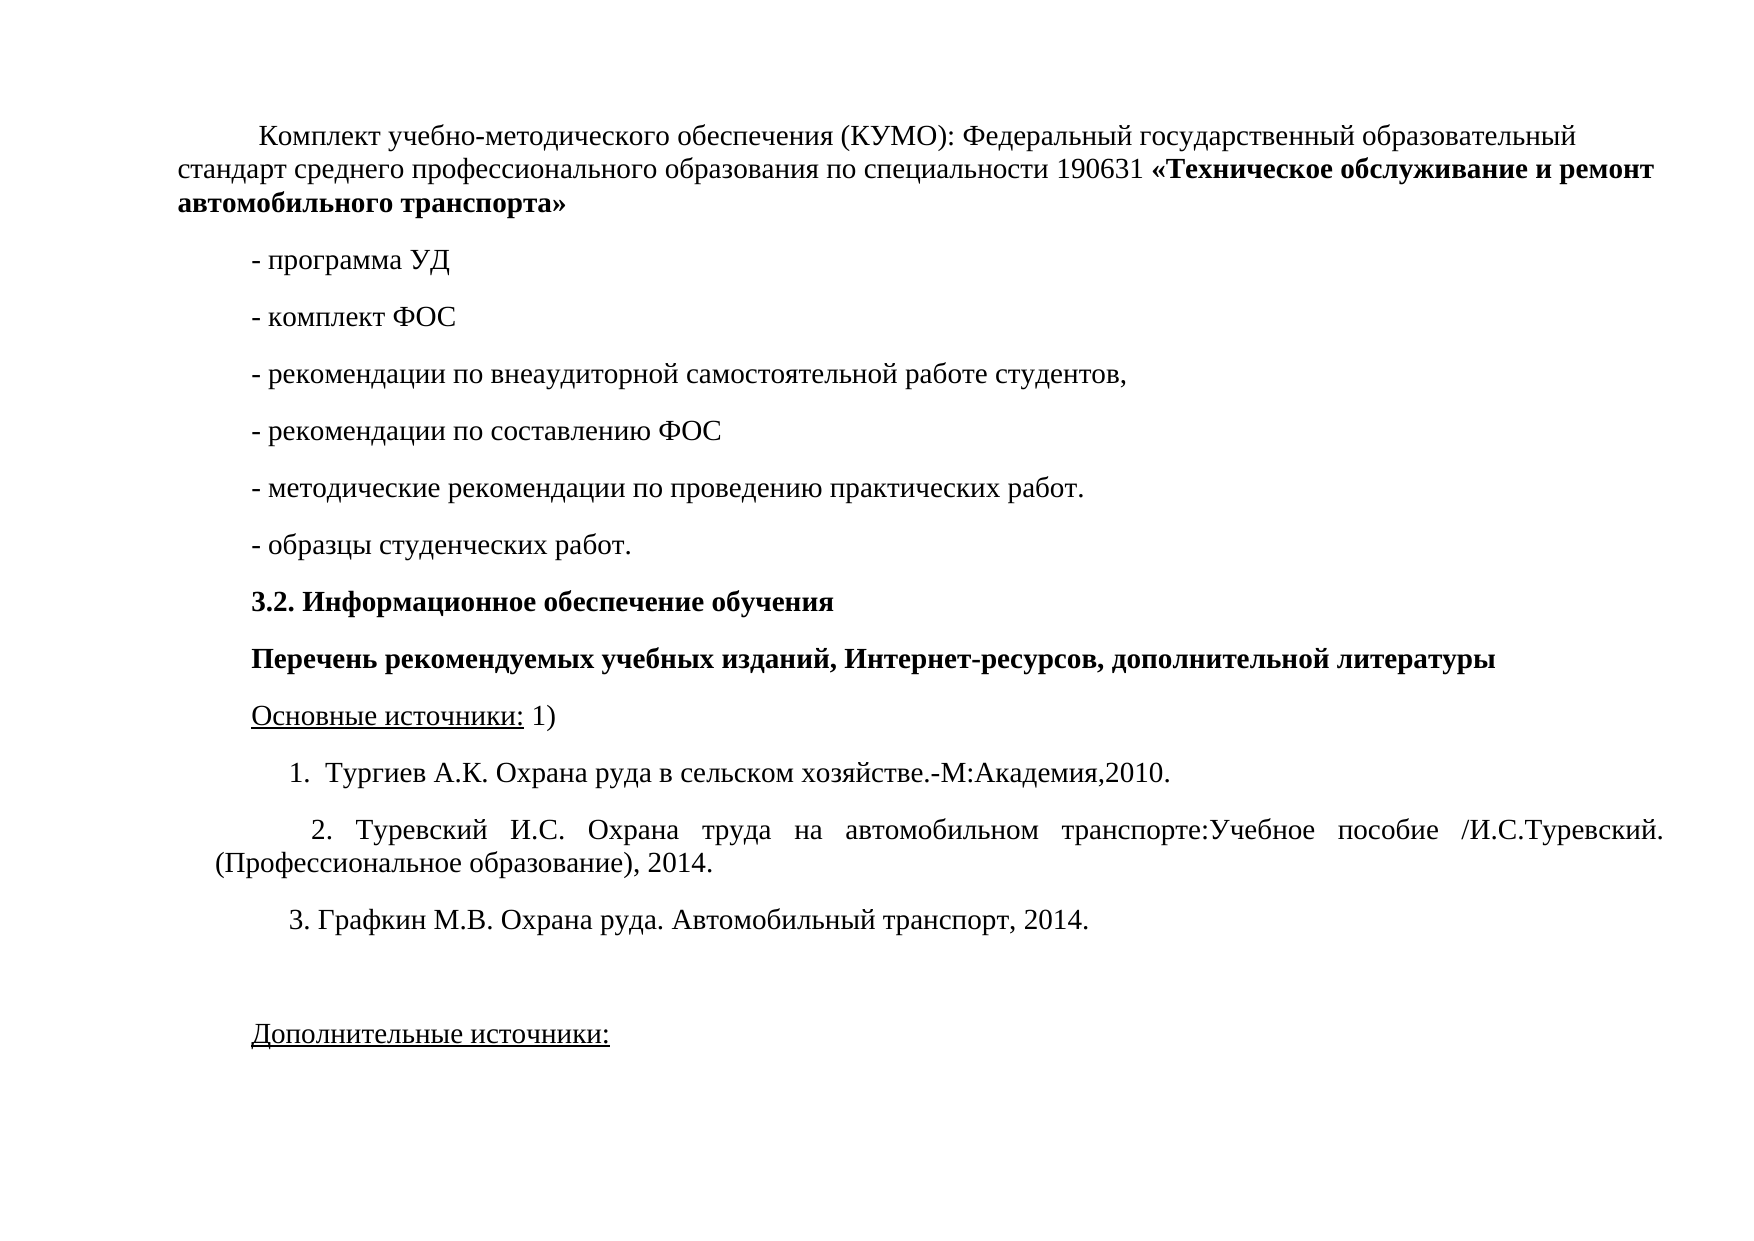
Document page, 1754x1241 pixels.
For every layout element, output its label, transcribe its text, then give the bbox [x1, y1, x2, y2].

text Перечень рекомендуемых учебных изданий, Интернет-ресурсов, дополнительной литературы [177, 641, 1665, 674]
text - программа УД [177, 242, 1665, 276]
text - комплект ФОС [177, 299, 1665, 333]
text - рекомендации по внеаудиторной самостоятельной работе студентов, [177, 356, 1665, 390]
text Комплект учебно-методического обеспечения (КУМО): Федеральный государственный образовательный стандарт среднего профессионального образования по специальности 190631 «Техническое обслуживание и ремонт автомобильного транспорта» [177, 118, 1665, 219]
text - рекомендации по составлению ФОС [177, 413, 1665, 447]
text Основные источники: 1) [177, 698, 1665, 732]
text Дополнительные источники: [177, 1016, 1665, 1050]
text - образцы студенческих работ. [177, 527, 1665, 561]
text - методические рекомендации по проведению практических работ. [177, 470, 1665, 504]
text 3. Графкин М.В. Охрана руда. Автомобильный транспорт, 2014. [215, 902, 1665, 936]
text 1. Тургиев А.К. Охрана руда в сельском хозяйстве.-М:Академия,2010. [215, 755, 1665, 788]
text 2. Туревский И.С. Охрана труда на автомобильном транспорте:Учебное пособие /И.С.Туревский. (Профессиональное образование), 2014. [215, 812, 1665, 879]
text 3.2. Информационное обеспечение обучения [177, 584, 1665, 618]
